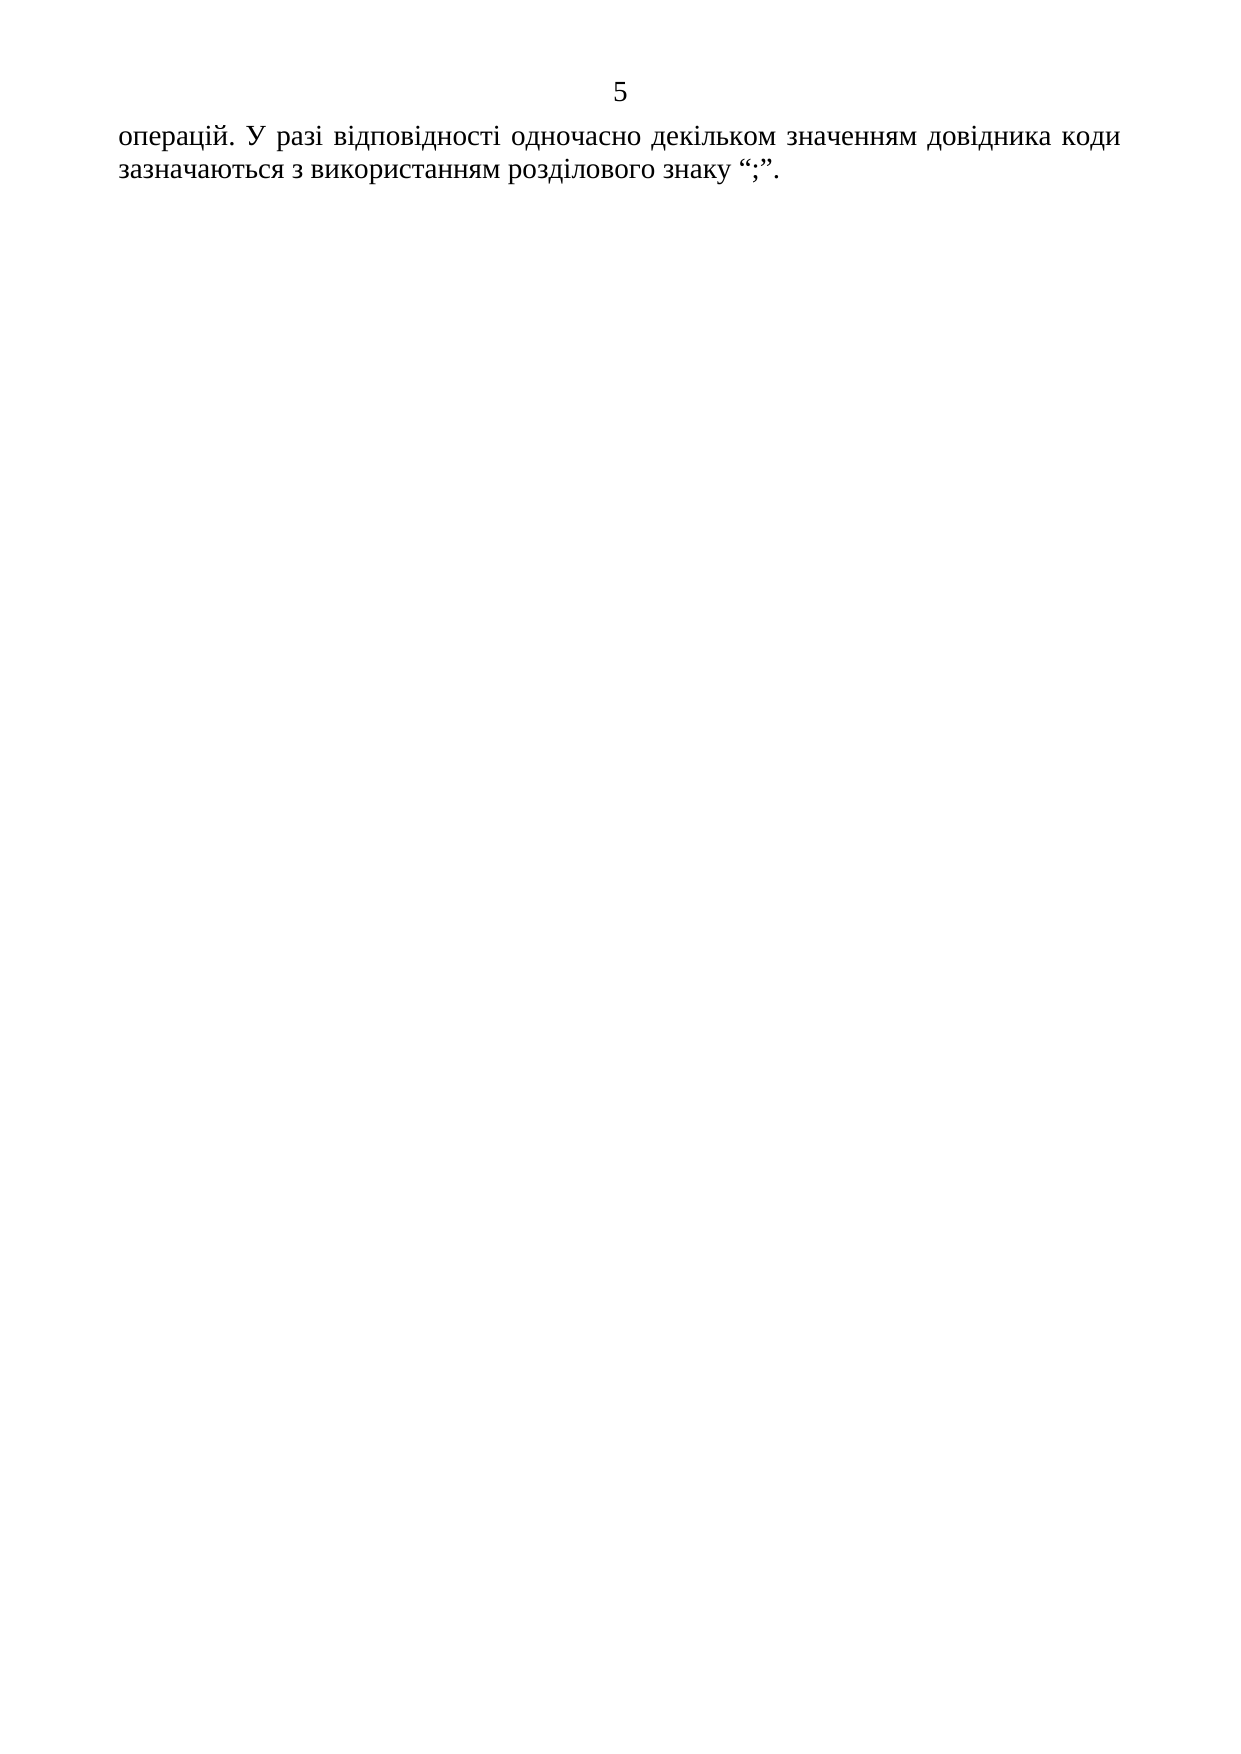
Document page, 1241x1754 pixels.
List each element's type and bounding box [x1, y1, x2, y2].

text [118, 118, 1122, 185]
